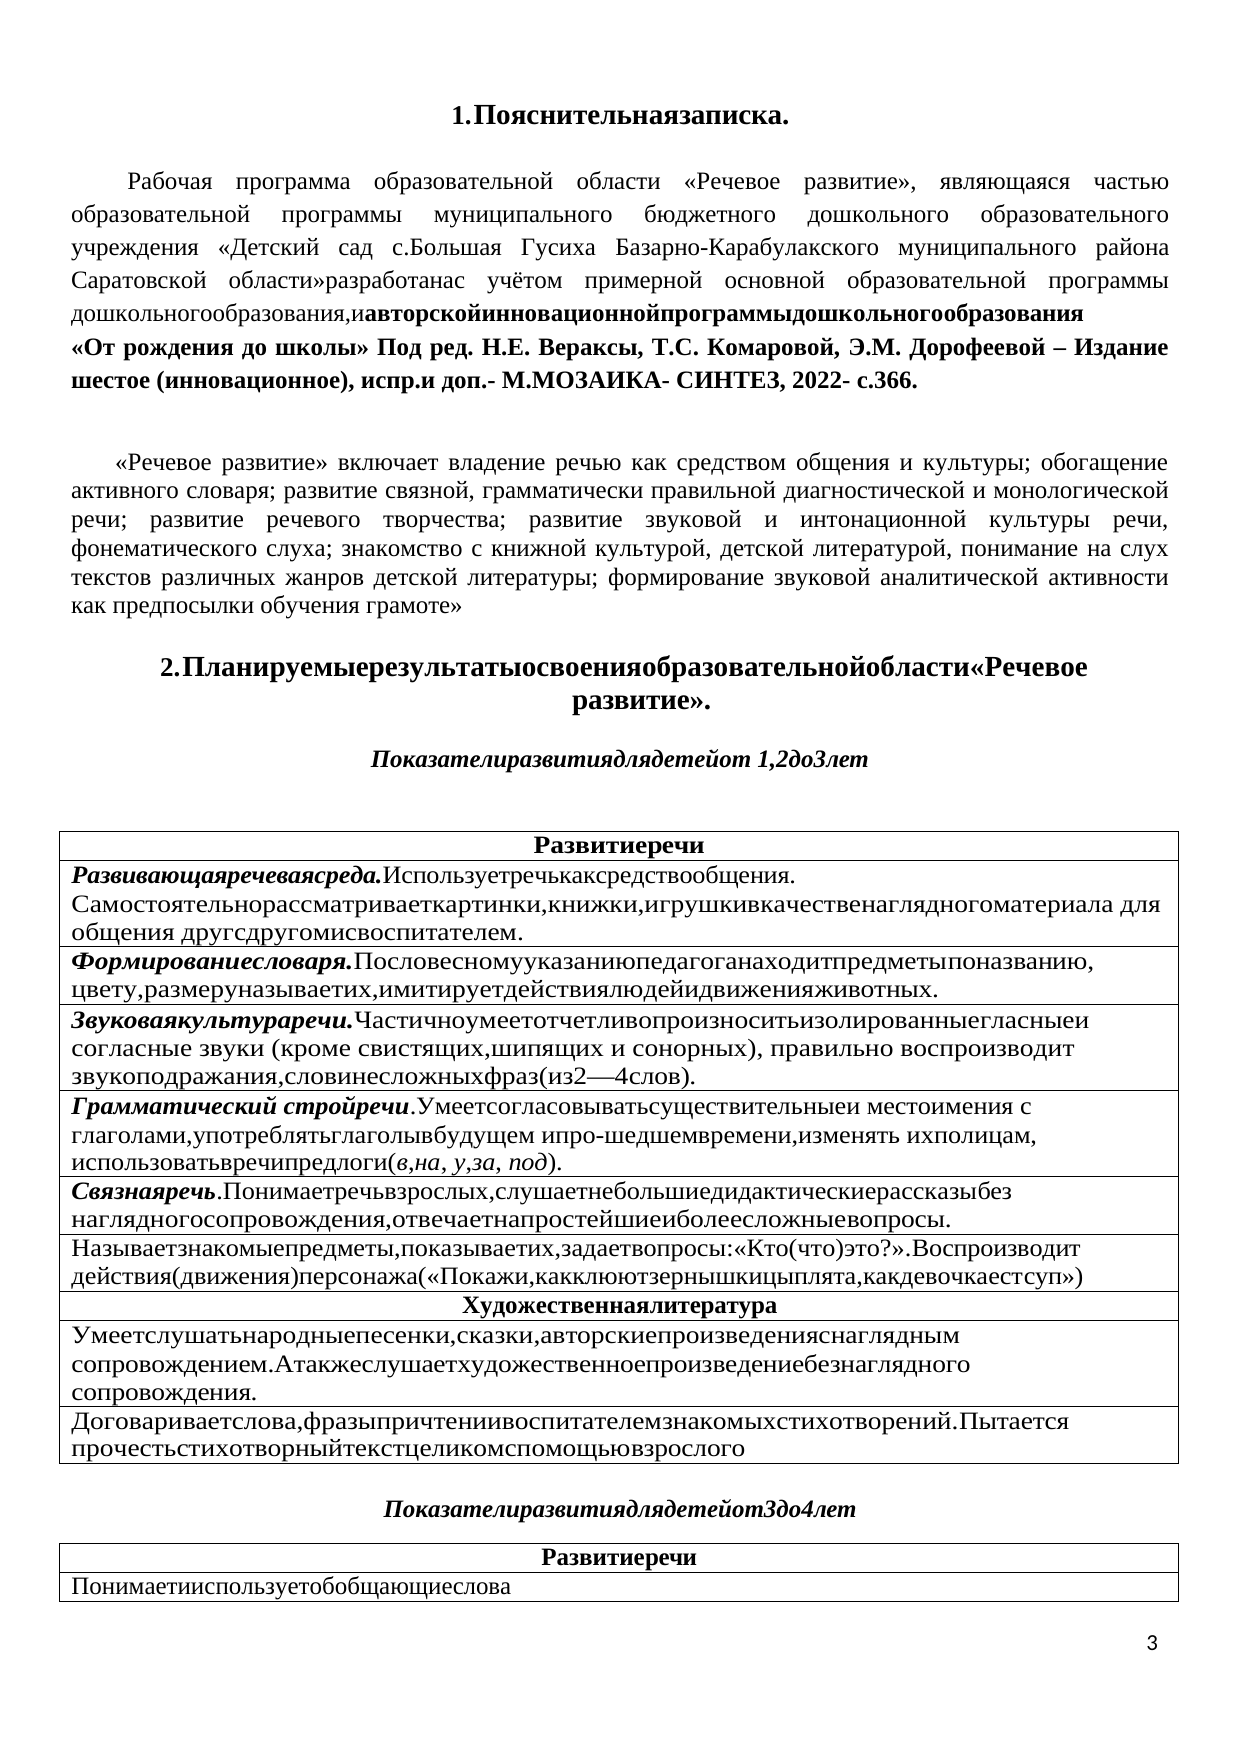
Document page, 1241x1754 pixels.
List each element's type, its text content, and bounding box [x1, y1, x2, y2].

table_cell Художественнаялитература [60, 1292, 1178, 1319]
table_cell Называетзнакомыепредметы,показываетих,задаетвопросы:«Кто(что)это?».Воспроизводит действия(движения)персонажа(«Покажи,какклюютзернышкицыплята,какдевочкаестсуп») [60, 1235, 1178, 1291]
table_cell Звуковаякультураречи.Частичноумеетотчетливопроизноситьизолированныегласныеи согласные звуки (кроме свистящих,шипящих и сонорных), правильно воспроизводит звукоподражания,словинесложныхфраз(из2—4слов). [60, 1005, 1178, 1090]
text Показателиразвитиядлядетейот 1,2до3лет [348, 744, 892, 773]
table_cell Понимаетииспользуетобобщающиеслова [60, 1573, 1178, 1601]
table_header Развитиеречи [60, 1544, 1178, 1572]
table_cell Формированиесловаря.Пословесномууказаниюпедагоганаходитпредметыпоназванию, цвету,размеруназываетих,имитируетдействиялюдейидвиженияживотных. [60, 947, 1178, 1004]
list Пояснительнаязаписка. [50, 97, 1190, 131]
table_cell Развивающаяречеваясреда.Используетречькаксредствообщения. Самостоятельнорассматриваеткартинки,книжки,игрушкивкачественаглядногоматериала для общения другсдругомисвоспитателем. [60, 861, 1178, 946]
table_cell Грамматический стройречи.Умеетсогласовыватьсуществительныеи местоимения с глаголами,употреблятьглаголывбудущем ипро-шедшемвремени,изменять ихполицам, использоватьвречипредлоги(в,на, у,за, под). [60, 1091, 1178, 1176]
text Рабочая программа образовательной области «Речевое развитие», являющаяся частью образовательной программы муниципального бюджетного дошкольного образовательного учреждения «Детский сад с.Большая Гусиха Базарно-Карабулакского муниципального района Саратовской области»разработанас учётом примерной основной образовательной программы дошкольногообразования,иавторскойинновационнойпрограммыдошкольногообразования [71, 166, 1170, 327]
table_header Развитиеречи [60, 832, 1178, 860]
subtitle Планируемыерезультатыосвоенияобразовательнойобласти«Речевое развитие». [160, 649, 1124, 716]
subtitle «От рождения до школы» Под ред. Н.Е. Вераксы, Т.С. Комаровой, Э.М. Дорофеевой – Издание шестое (инновационное), испр.и доп.- М.МОЗАИКА- СИНТЕЗ, 2022- с.366. [71, 332, 1170, 393]
text Показателиразвитиядлядетейот3до4лет [348, 1494, 892, 1522]
table_cell Связнаяречь.Понимаетречьвзрослых,слушаетнебольшиедидактическиерассказыбез наглядногосопровождения,отвечаетнапростейшиеиболеесложныевопросы. [60, 1177, 1178, 1233]
table_cell Договариваетслова,фразыпричтениивоспитателемзнакомыхстихотворений.Пытается прочестьстихотворныйтекстцеликомспомощьювзрослого [60, 1407, 1178, 1463]
table_cell Умеетслушатьнародныепесенки,сказки,авторскиепроизведенияснаглядным сопровождением.Атакжеслушаетхудожественноепроизведениебезнаглядного сопровождения. [60, 1321, 1178, 1406]
text «Речевое развитие» включает владение речью как средством общения и культуры; обогащение активного словаря; развитие связной, грамматически правильной диагностической и монологической речи; развитие речевого творчества; развитие звуковой и интонационной культуры речи, фонематического слуха; знакомство с книжной культурой, детской литературой, понимание на слух текстов различных жанров детской литературы; формирование звуковой аналитической активности как предпосылки обучения грамоте» [71, 447, 1169, 619]
